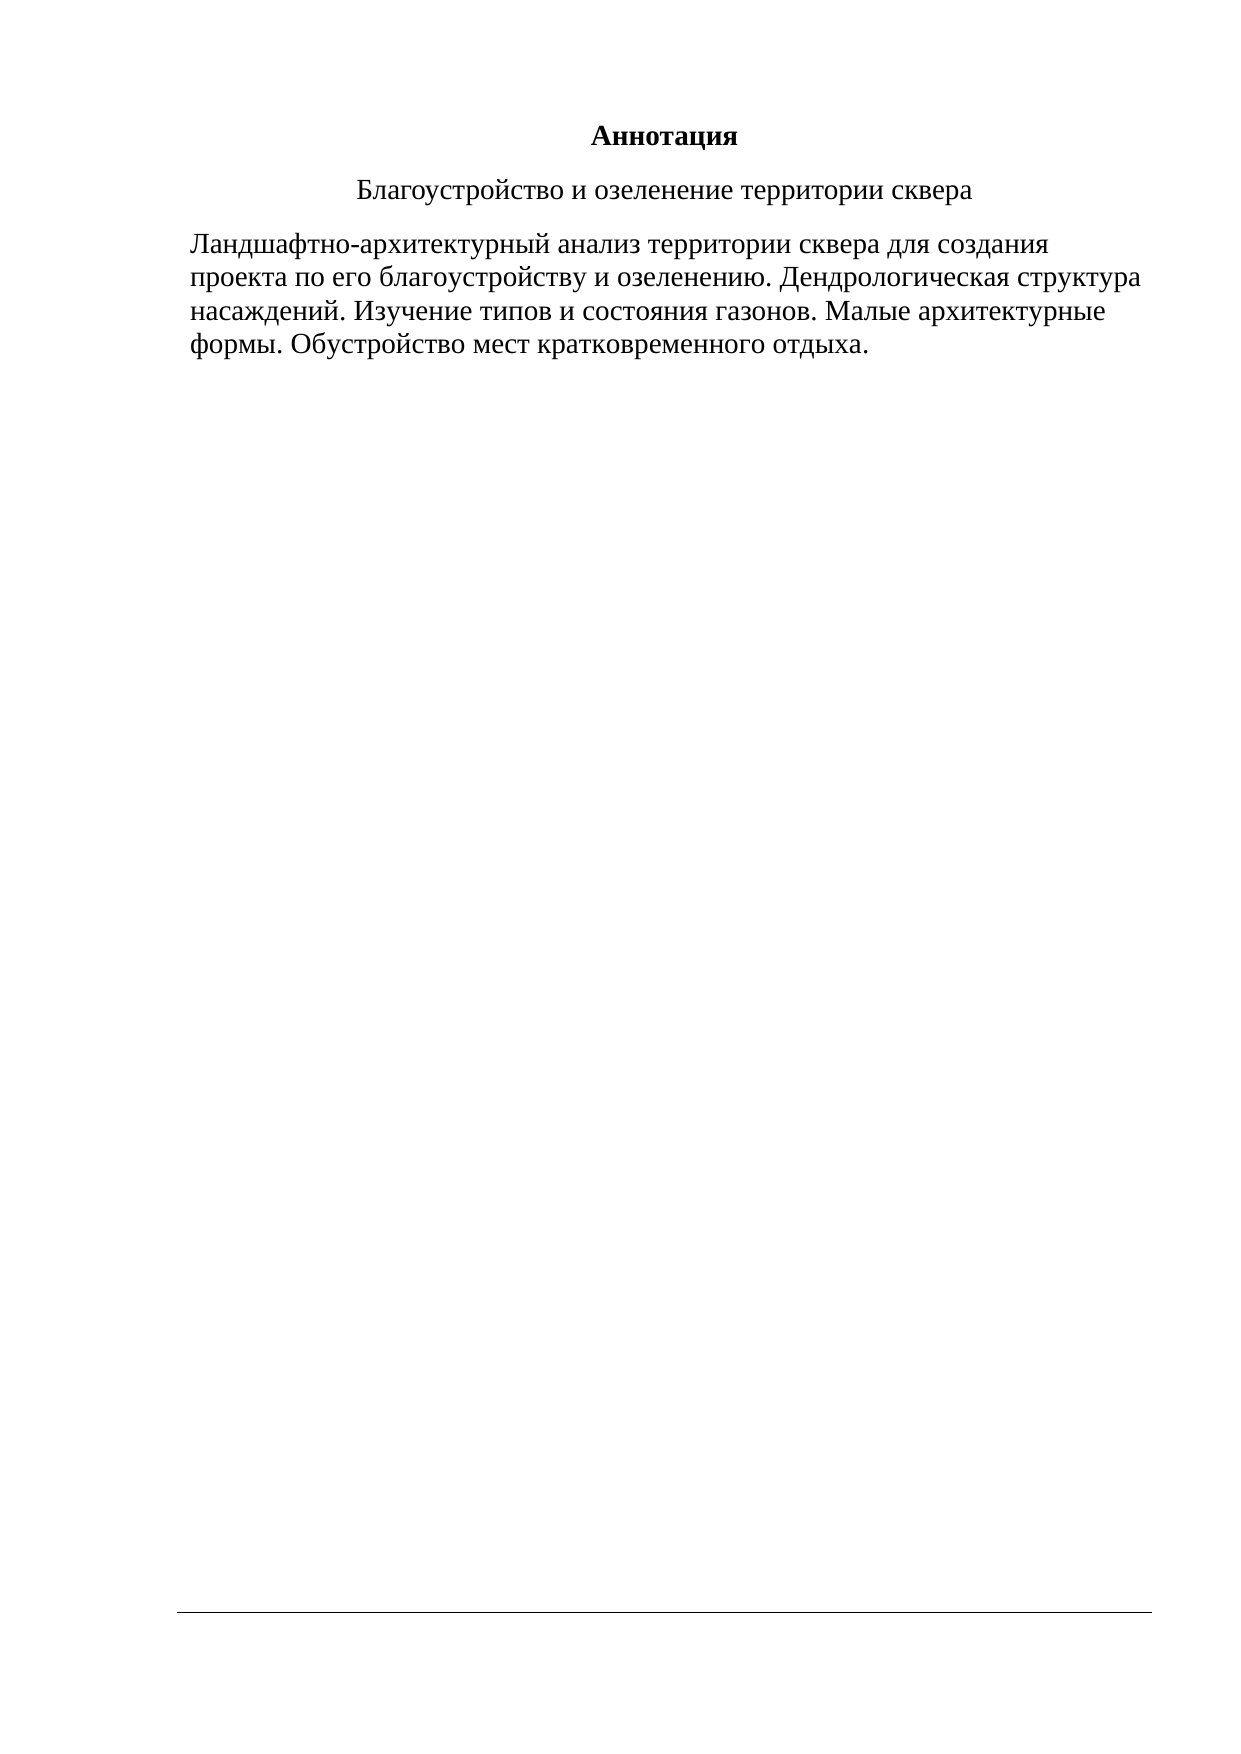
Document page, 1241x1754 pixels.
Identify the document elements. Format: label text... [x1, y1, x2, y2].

text Ландшафтно-архитектурный анализ территории сквера для создания проекта по его благоустройству и озеленению. Дендрологическая структура насаждений. Изучение типов и состояния газонов. Малые архитектурные формы. Обустройство мест кратковременного отдыха. [190, 226, 1152, 360]
text Аннотация [177, 118, 1152, 152]
text Благоустройство и озеленение территории сквера [177, 172, 1152, 206]
